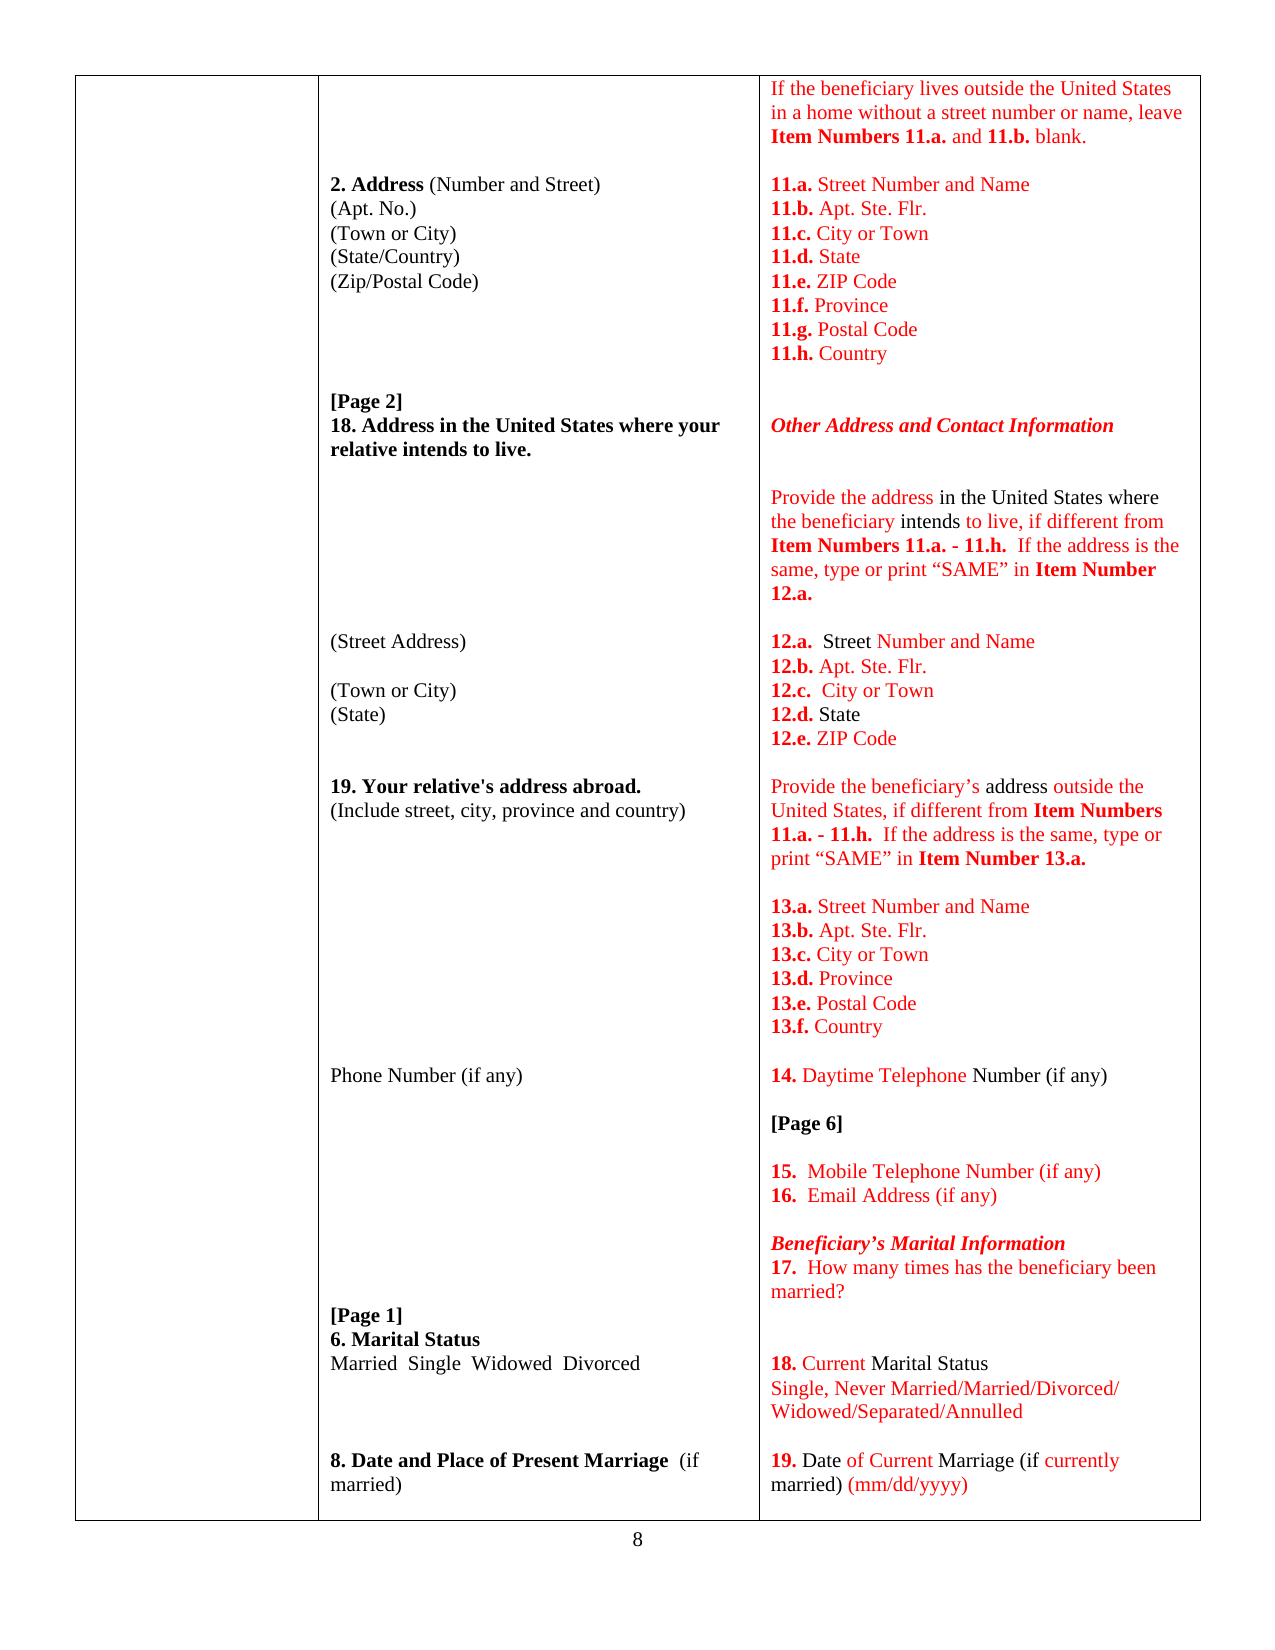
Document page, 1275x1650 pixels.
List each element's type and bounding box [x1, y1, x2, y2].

table_cell [76, 76, 318, 1520]
table_cell [319, 76, 759, 1520]
table_cell [760, 76, 1200, 1520]
